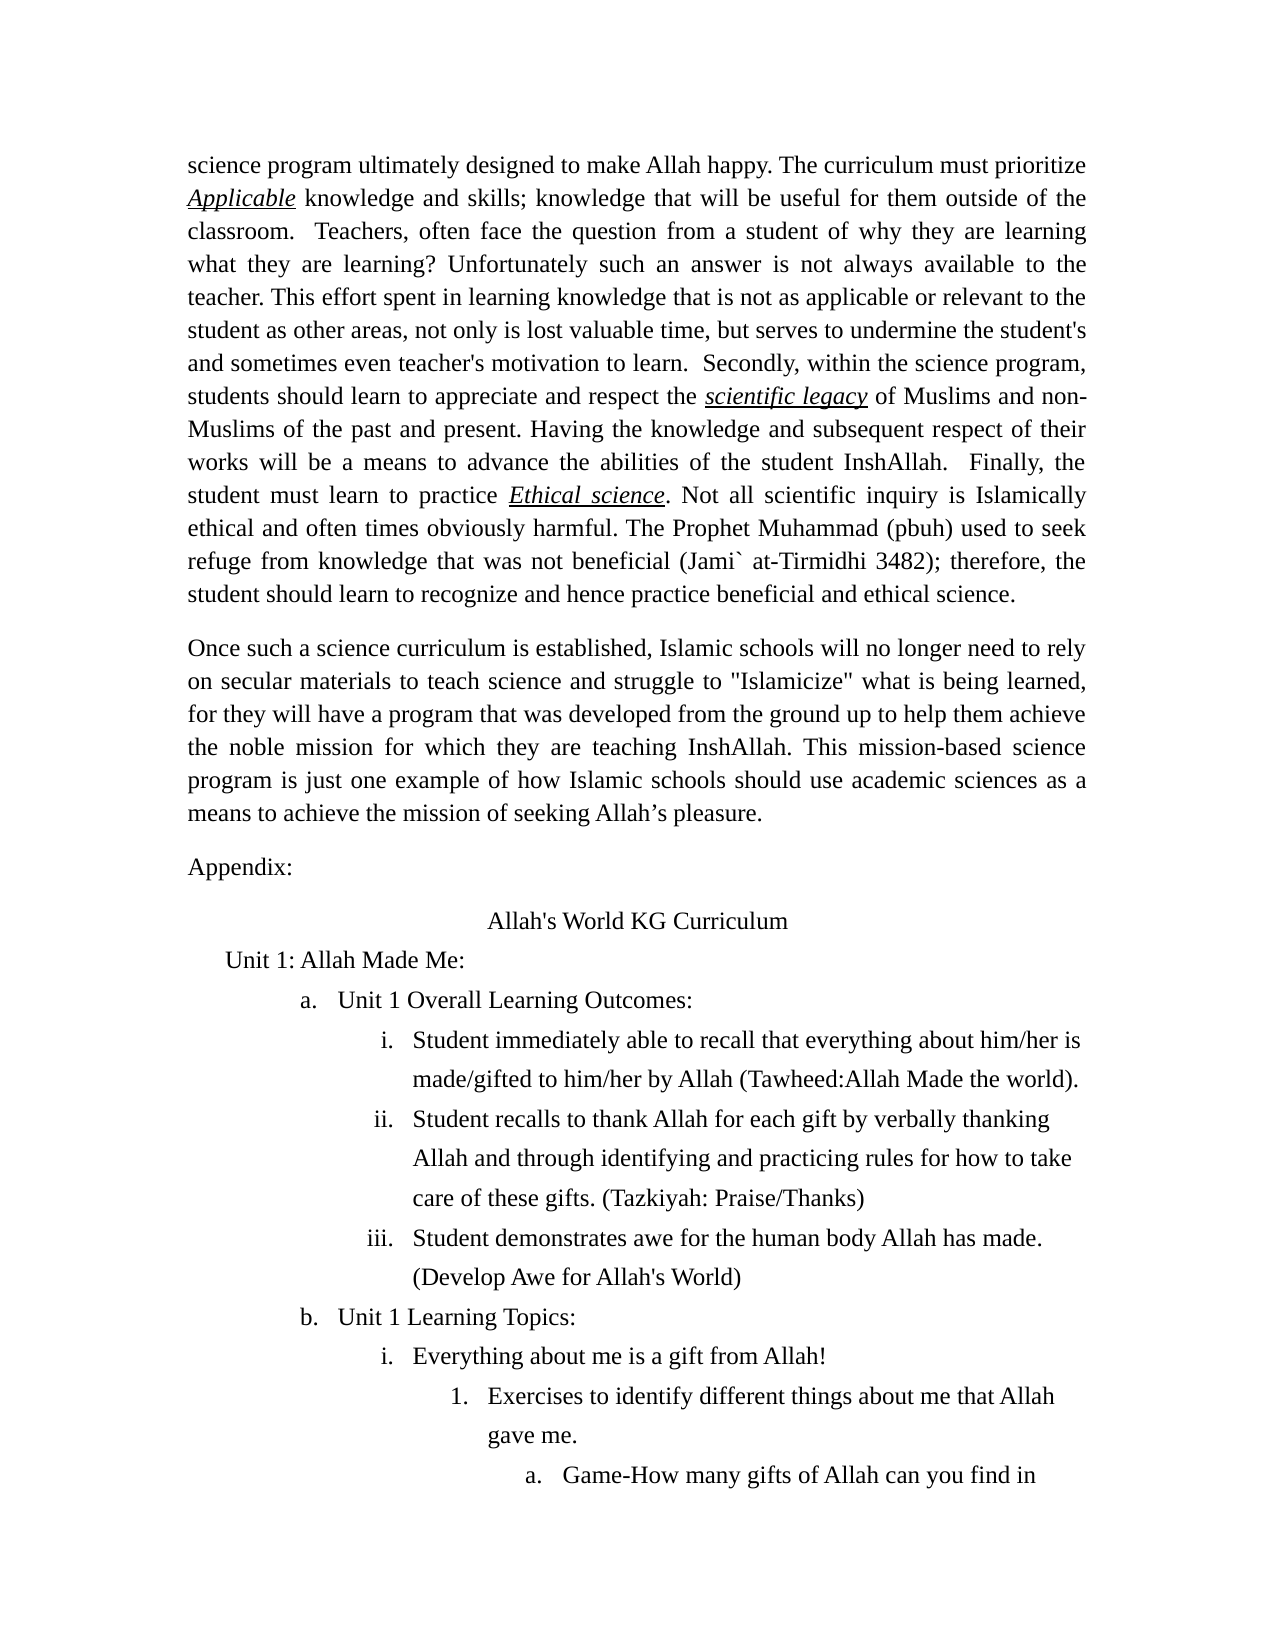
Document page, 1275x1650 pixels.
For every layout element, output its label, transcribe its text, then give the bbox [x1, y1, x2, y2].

list Student immediately able to recall that everything about him/her is made/gifted to him/her by Allah (Tawheed:Allah Made the world). [394, 1025, 1087, 1093]
text Allah's World KG Curriculum [187, 906, 1087, 935]
text Appendix: [187, 852, 1087, 881]
list Exercises to identify different things about me that Allah gave me. [450, 1381, 1087, 1449]
list Unit 1 Overall Learning Outcomes: [300, 985, 1087, 1014]
list Student recalls to thank Allah for each gift by verbally thanking Allah and through identifying and practicing rules for how to take care of these gifts. (Tazkiyah: Praise/Thanks) [394, 1104, 1087, 1212]
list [525, 1460, 1087, 1489]
text Once such a science curriculum is established, Islamic schools will no longer need to rely on secular materials to teach science and struggle to "Islamicize" what is being learned, for they will have a program that was developed from the ground up to help them achieve the noble mission for which they are teaching InshAllah. This mission-based science program is just one example of how Islamic schools should use academic sciences as a means to achieve the mission of seeking Allah’s pleasure. [187, 633, 1087, 827]
text Unit 1: Allah Made Me: [225, 946, 1087, 974]
list Unit 1 Learning Topics: [300, 1302, 1087, 1331]
list Everything about me is a gift from Allah! [394, 1341, 1087, 1370]
list Student demonstrates awe for the human body Allah has made. (Develop Awe for Allah's World) [394, 1223, 1087, 1291]
